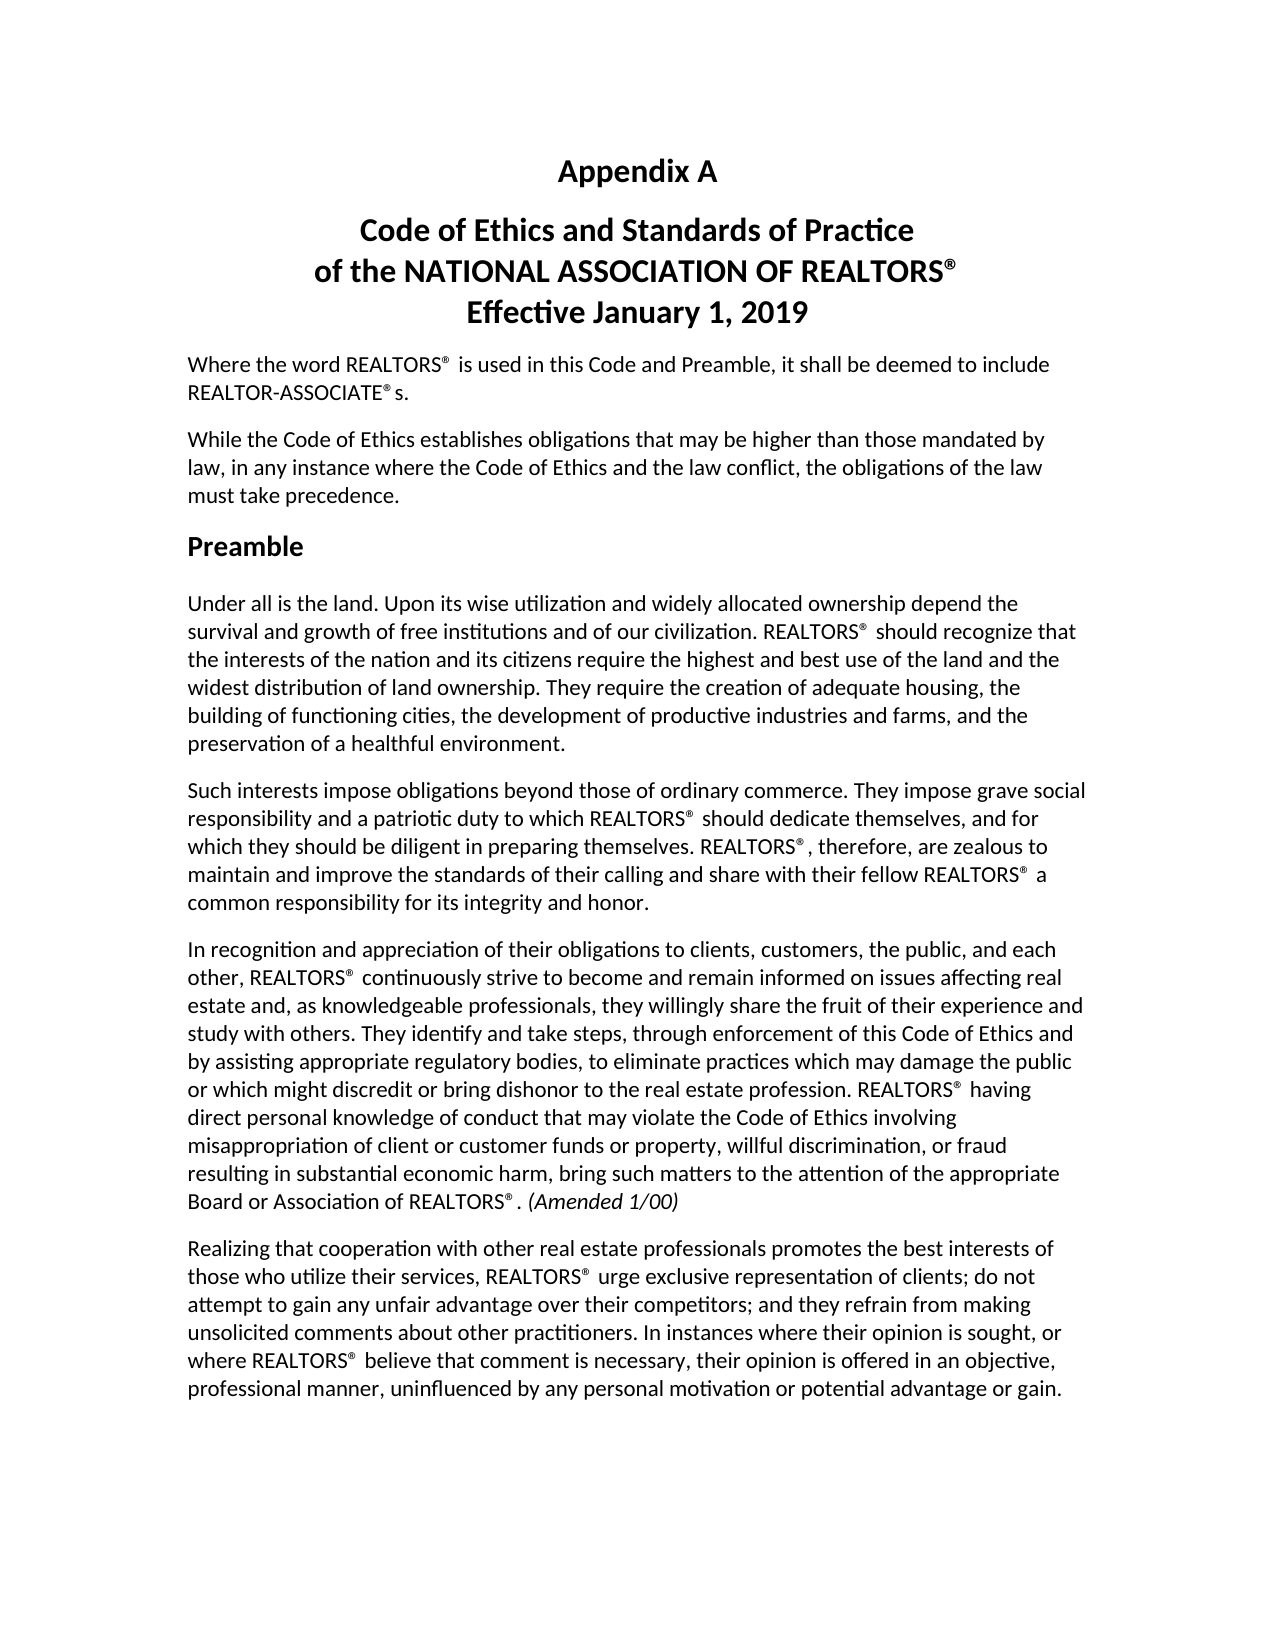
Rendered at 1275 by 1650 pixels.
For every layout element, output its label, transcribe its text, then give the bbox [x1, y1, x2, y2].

text Appendix A [187, 150, 1087, 191]
text Code of Ethics and Standards of Practice of the NATIONAL ASSOCIATION OF REALTORS® Effective January 1, 2019 [187, 209, 1087, 332]
text In recognition and appreciation of their obligations to clients, customers, the public, and each other, REALTORS® continuously strive to become and remain informed on issues affecting real estate and, as knowledgeable professionals, they willingly share the fruit of their experience and study with others. They identify and take steps, through enforcement of this Code of Ethics and by assisting appropriate regulatory bodies, to eliminate practices which may damage the public or which might discredit or bring dishonor to the real estate profession. REALTORS® having direct personal knowledge of conduct that may violate the Code of Ethics involving misappropriation of client or customer funds or property, willful discrimination, or fraud resulting in substantial economic harm, bring such matters to the attention of the appropriate Board or Association of REALTORS®. (Amended 1/00) [187, 935, 1087, 1215]
text Preamble [187, 528, 1087, 564]
text While the Code of Ethics establishes obligations that may be higher than those mandated by law, in any instance where the Code of Ethics and the law conflict, the obligations of the law must take precedence. [187, 425, 1087, 509]
text Under all is the land. Upon its wise utilization and widely allocated ownership depend the survival and growth of free institutions and of our civilization. REALTORS® should recognize that the interests of the nation and its citizens require the highest and best use of the land and the widest distribution of land ownership. They require the creation of adequate housing, the building of functioning cities, the development of productive industries and farms, and the preservation of a healthful environment. [187, 589, 1087, 758]
text Where the word REALTORS® is used in this Code and Preamble, it shall be deemed to include REALTOR-ASSOCIATE®s. [187, 350, 1087, 406]
text Such interests impose obligations beyond those of ordinary commerce. They impose grave social responsibility and a patriotic duty to which REALTORS® should dedicate themselves, and for which they should be diligent in preparing themselves. REALTORS®, therefore, are zealous to maintain and improve the standards of their calling and share with their fellow REALTORS® a common responsibility for its integrity and honor. [187, 776, 1087, 916]
text Realizing that cooperation with other real estate professionals promotes the best interests of those who utilize their services, REALTORS® urge exclusive representation of clients; do not attempt to gain any unfair advantage over their competitors; and they refrain from making unsolicited comments about other practitioners. In instances where their opinion is sought, or where REALTORS® believe that comment is necessary, their opinion is offered in an objective, professional manner, uninfluenced by any personal motivation or potential advantage or gain. [187, 1234, 1087, 1402]
